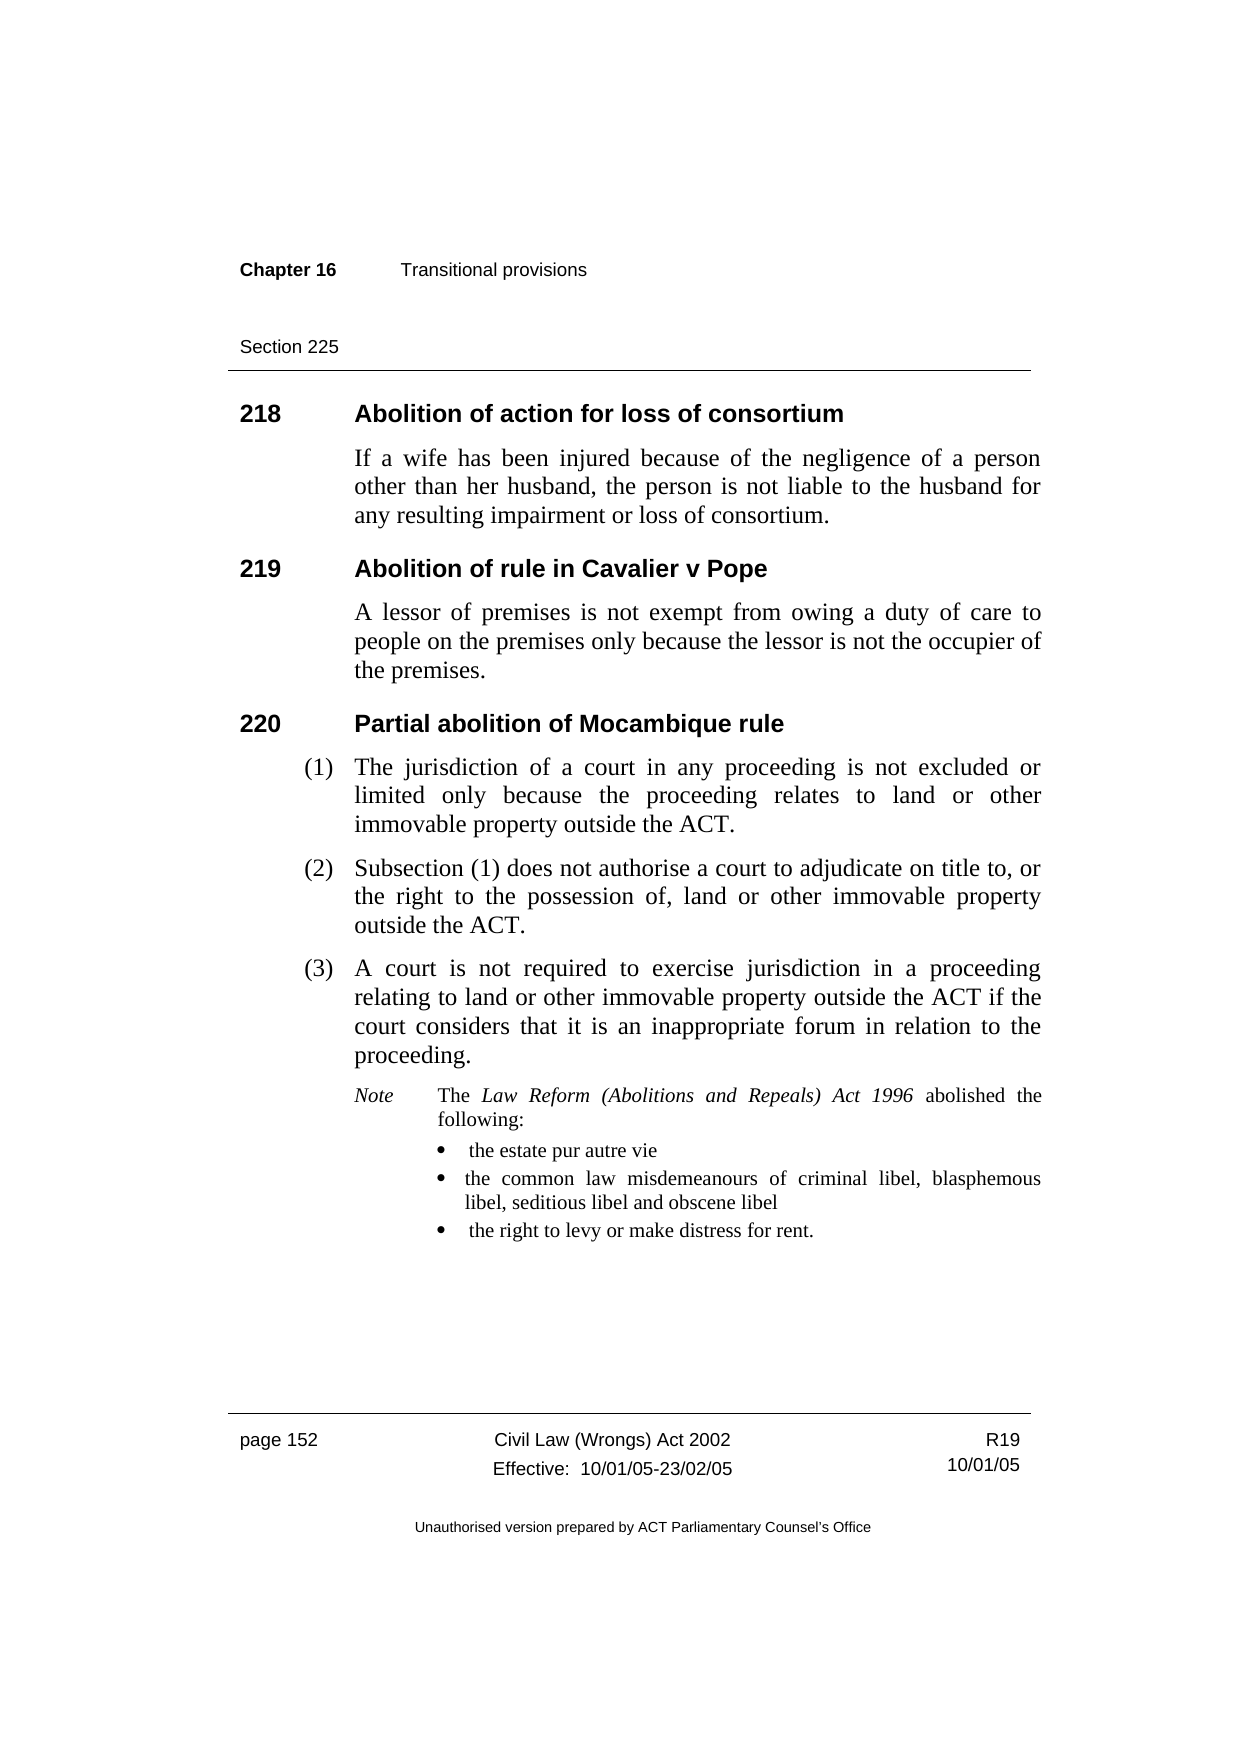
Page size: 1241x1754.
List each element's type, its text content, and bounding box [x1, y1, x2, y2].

text  the right to levy or make distress for rent. [437, 1218, 1042, 1242]
text (3) A court is not required to exercise jurisdiction in a proceeding relating to land or other immovable property outside the ACT if the court considers that it is an inappropriate forum in relation to the proceeding. [239, 953, 1042, 1068]
text 219 Abolition of rule in Cavalier v Pope [239, 554, 1042, 583]
text 220 Partial abolition of Mocambique rule [239, 708, 1042, 737]
text 218 Abolition of action for loss of consortium [239, 399, 1042, 428]
text  the common law misdemeanours of criminal libel, blasphemous libel, seditious libel and obscene libel [437, 1166, 1042, 1214]
text (1) The jurisdiction of a court in any proceeding is not excluded or limited only because the proceeding relates to land or other immovable property outside the ACT. [239, 752, 1042, 838]
text (2) Subsection (1) does not authorise a court to adjudicate on title to, or the right to the possession of, land or other immovable property outside the ACT. [239, 853, 1042, 939]
text  the estate pur autre vie [437, 1137, 1042, 1162]
text Note The Law Reform (Abolitions and Repeals) Act 1996 abolished the following: [354, 1083, 1042, 1131]
text If a wife has been injured because of the negligence of a person other than her husband, the person is not liable to the husband for any resulting impairment or loss of consortium. [354, 443, 1042, 529]
text A lessor of premises is not exempt from owing a duty of care to people on the premises only because the lessor is not the occupier of the premises. [354, 597, 1042, 683]
